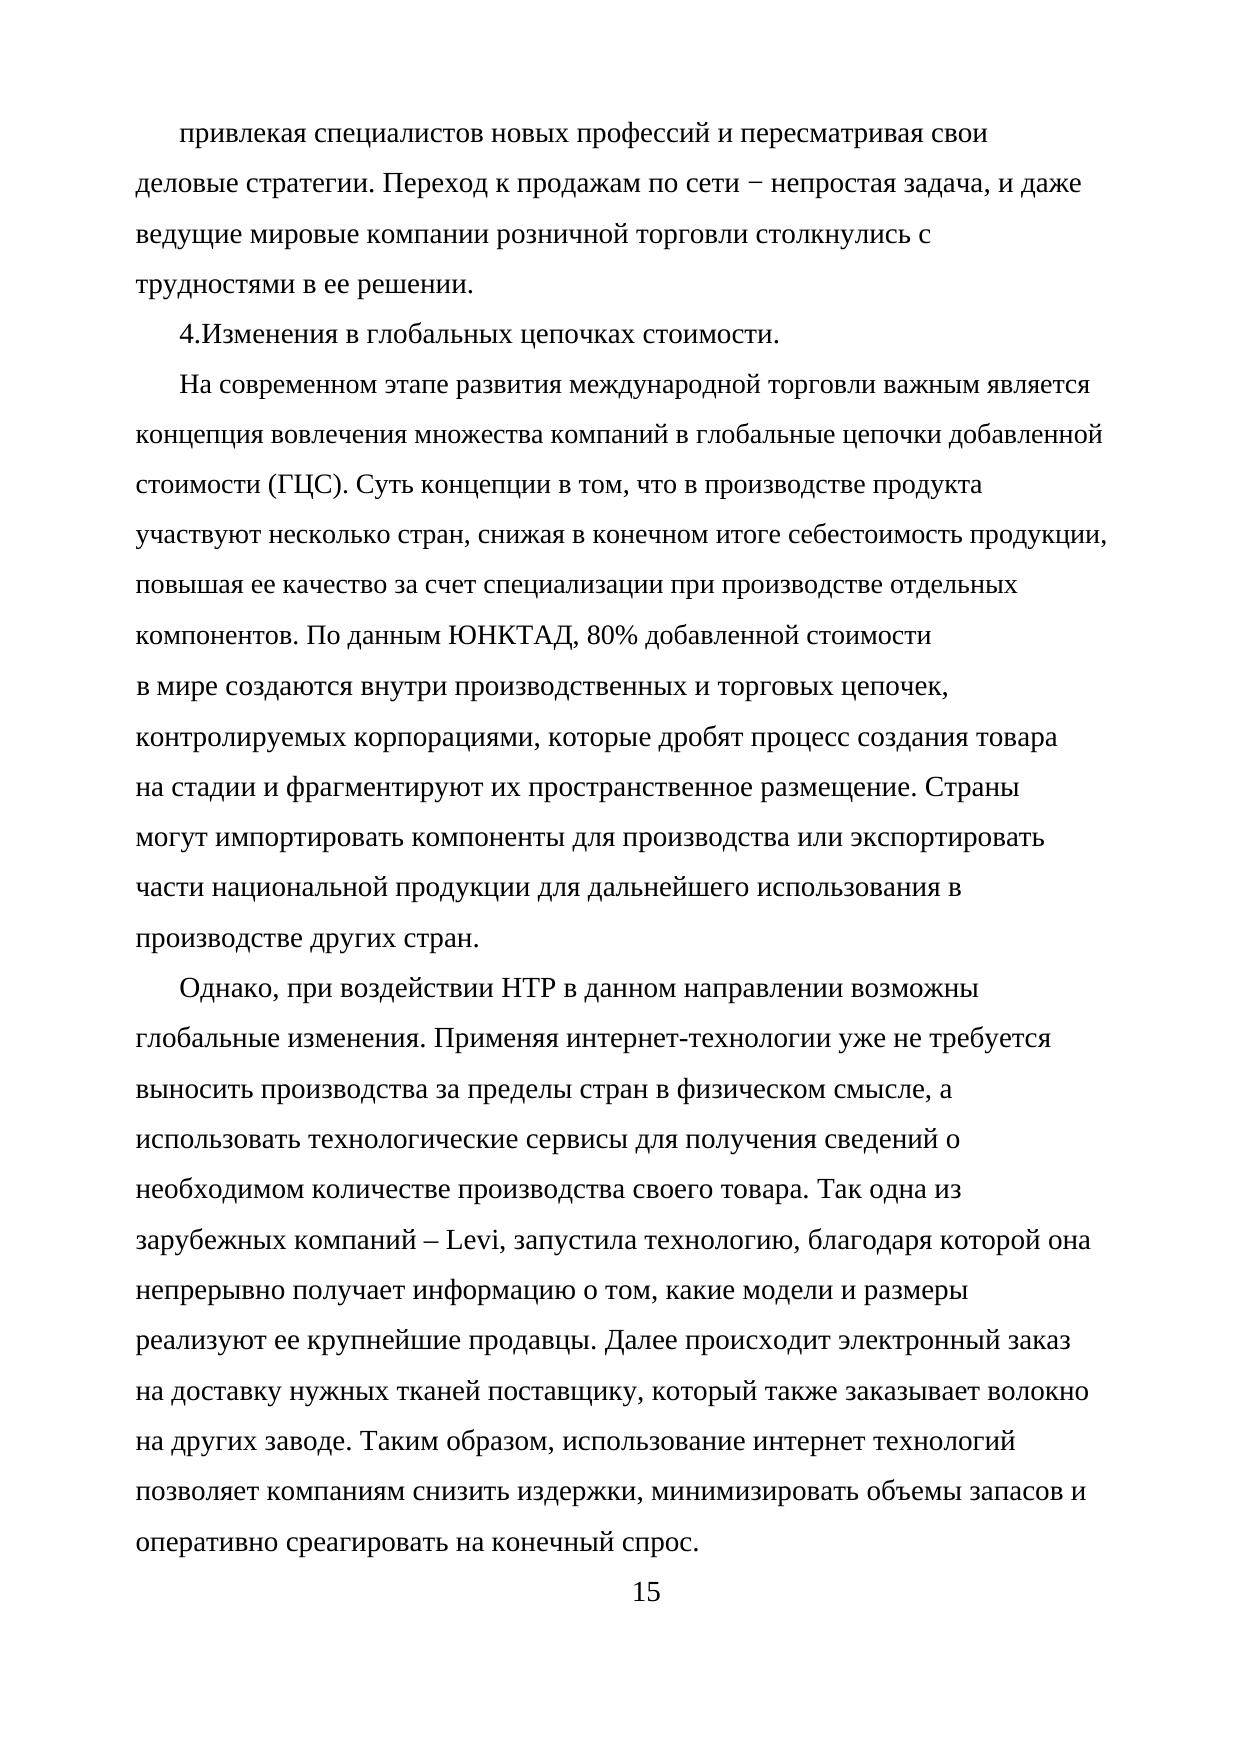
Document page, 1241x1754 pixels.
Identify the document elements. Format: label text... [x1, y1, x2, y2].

text Однако, при воздействии НТР в данном направлении возможны глобальные изменения. Применяя интернет-технологии уже не требуется выносить производства за пределы стран в физическом смысле, а использовать технологические сервисы для получения сведений о необходимом количестве производства своего товара. Так одна из зарубежных компаний – Levi, запустила технологию, благодаря которой она непрерывно получает информацию о том, какие модели и размеры реализуют ее крупнейшие продавцы. Далее происходит электронный заказ на доставку нужных тканей поставщику, который также заказывает волокно на других заводе. Таким образом, использование интернет технологий позволяет компаниям снизить издержки, минимизировать объемы запасов и оперативно среагировать на конечный спрос. [135, 970, 1105, 1557]
text 4.Изменения в глобальных цепочках стоимости. [179, 316, 1109, 350]
text На современном этапе развития международной торговли важным является концепция вовлечения множества компаний в глобальные цепочки добавленной стоимости (ГЦС). Суть концепции в том, что в производстве продукта участвуют несколько стран, снижая в конечном итоге себестоимость продукции, повышая ее качество за счет специализации при производстве отдельных компонентов. По данным ЮНКТАД, 80% добавленной стоимости [135, 367, 1109, 650]
text привлекая специалистов новых профессий и пересматривая свои деловые стратегии. Переход к продажам по сети − непростая задача, и даже ведущие мировые компании розничной торговли столкнулись с трудностями в ее решении. [135, 115, 1098, 299]
list мире создаются внутри производственных и торговых цепочек, контролируемых корпорациями, которые дробят процесс создания товара на стадии и фрагментируют их пространственное размещение. Страны могут импортировать компоненты для производства или экспортировать части национальной продукции для дальнейшего использования в производстве других стран. [135, 668, 1088, 953]
text 15 [135, 1574, 1157, 1608]
